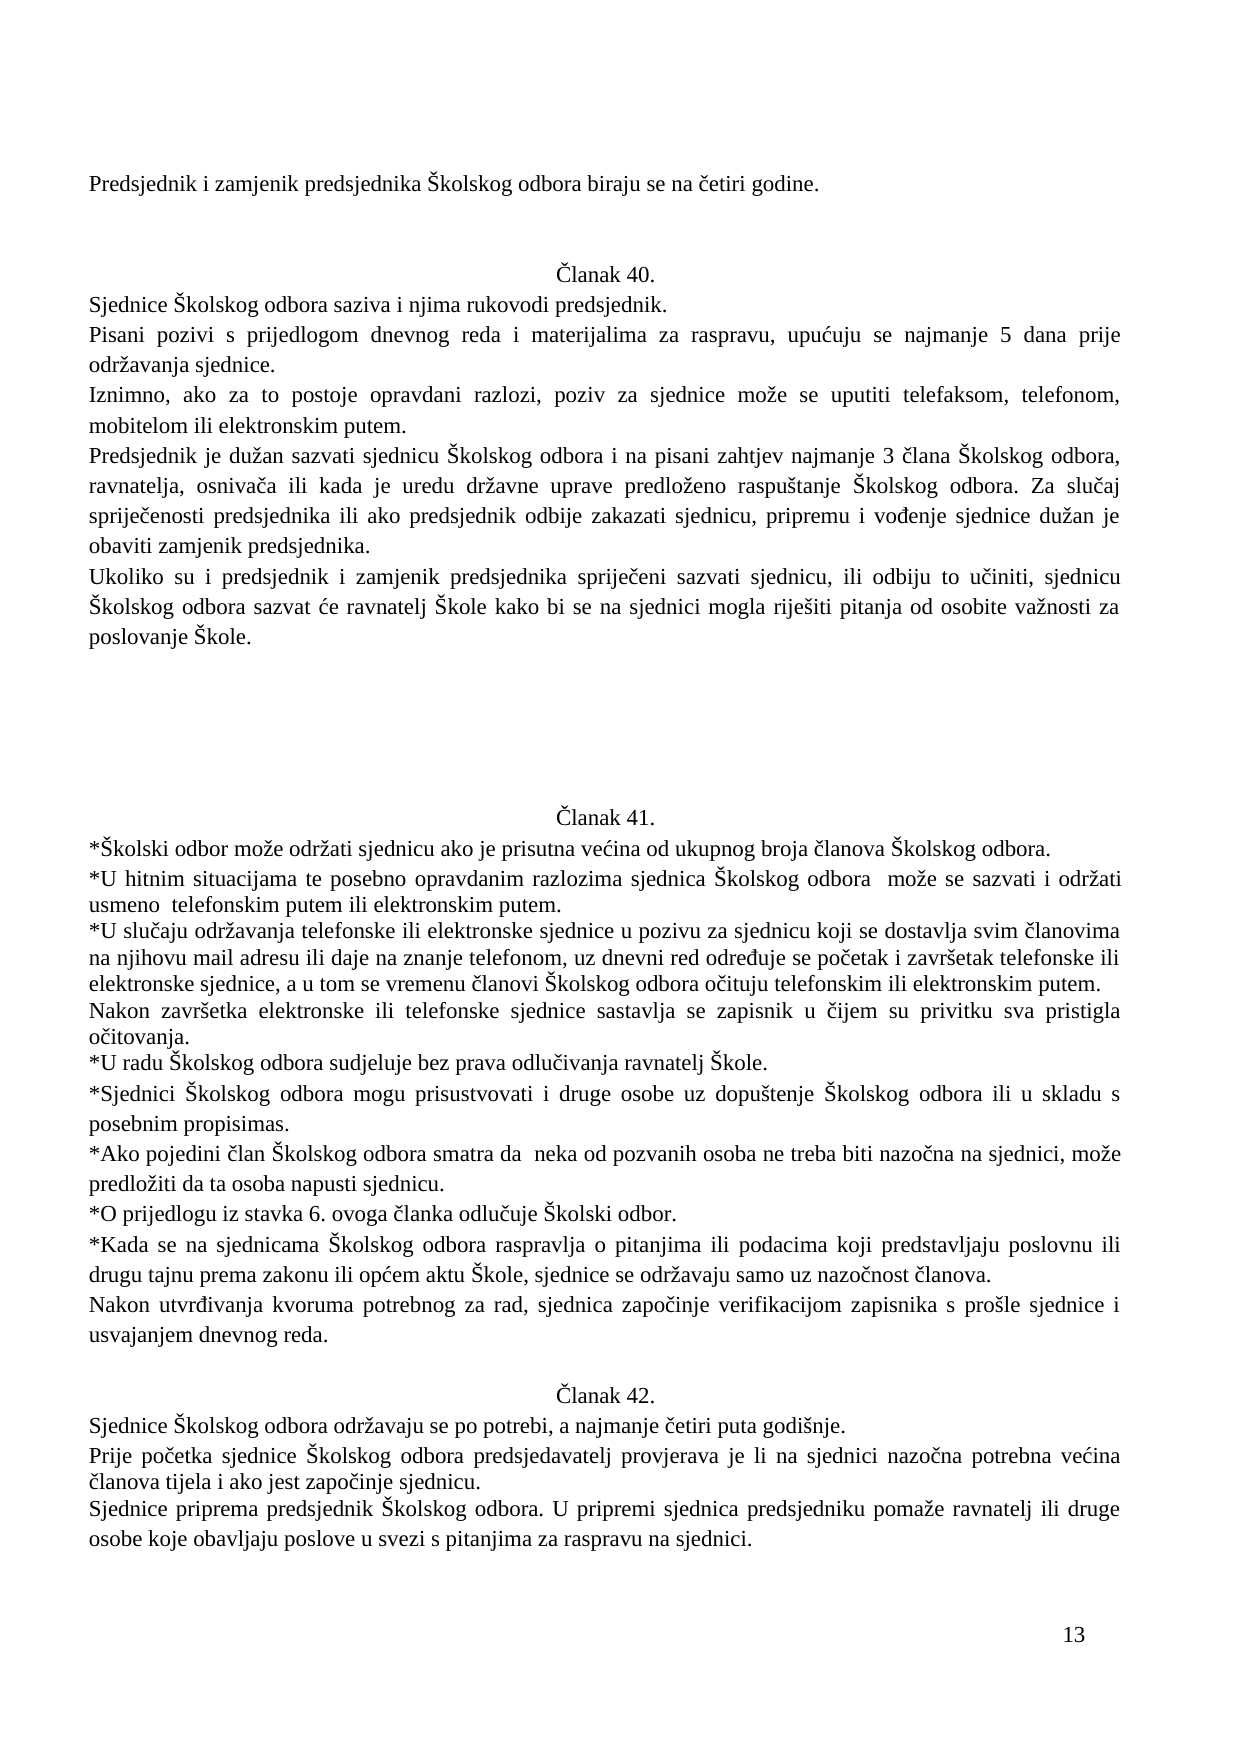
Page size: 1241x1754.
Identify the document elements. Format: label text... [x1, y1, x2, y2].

text Iznimno, ako za to postoje opravdani razlozi, poziv za sjednice može se uputiti telefaksom, telefonom, mobitelom ili elektronskim putem. [89, 382, 1122, 438]
text *U slučaju održavanja telefonske ili elektronske sjednice u pozivu za sjednicu koji se dostavlja svim članovima na njihovu mail adresu ili daje na znanje telefonom, uz dnevni red određuje se početak i završetak telefonske ili elektronske sjednice, a u tom se vremenu članovi Školskog odbora očituju telefonskim ili elektronskim putem. [89, 918, 1122, 997]
text Nakon završetka elektronske ili telefonske sjednice sastavlja se zapisnik u čijem su privitku sva pristigla očitovanja. [89, 997, 1122, 1049]
text Sjednice Školskog odbora saziva i njima rukovodi predsjednik. [89, 291, 1122, 317]
text Članak 41. [89, 804, 1122, 831]
text Nakon utvrđivanja kvoruma potrebnog za rad, sjednica započinje verifikacijom zapisnika s prošle sjednice i usvajanjem dnevnog reda. [89, 1291, 1122, 1348]
text *U radu Školskog odbora sudjeluje bez prava odlučivanja ravnatelj Škole. [89, 1049, 1122, 1076]
text Predsjednik i zamjenik predsjednika Školskog odbora biraju se na četiri godine. [89, 170, 1122, 196]
text *Kada se na sjednicama Školskog odbora raspravlja o pitanjima ili podacima koji predstavljaju poslovnu ili drugu tajnu prema zakonu ili općem aktu Škole, sjednice se održavaju samo uz nazočnost članova. [89, 1231, 1122, 1287]
text *Ako pojedini član Školskog odbora smatra da neka od pozvanih osoba ne treba biti nazočna na sjednici, može predložiti da ta osoba napusti sjednicu. [89, 1140, 1122, 1197]
text *U hitnim situacijama te posebno opravdanim razlozima sjednica Školskog odbora može se sazvati i održati usmeno telefonskim putem ili elektronskim putem. [89, 865, 1122, 918]
text *Školski odbor može održati sjednicu ako je prisutna većina od ukupnog broja članova Školskog odbora. [89, 835, 1122, 861]
text Sjednice priprema predsjednik Školskog odbora. U pripremi sjednica predsjedniku pomaže ravnatelj ili druge osobe koje obavljaju poslove u svezi s pitanjima za raspravu na sjednici. [89, 1495, 1122, 1551]
text Sjednice Školskog odbora održavaju se po potrebi, a najmanje četiri puta godišnje. [89, 1412, 1122, 1438]
text Prije početka sjednice Školskog odbora predsjedavatelj provjerava je li na sjednici nazočna potrebna većina članova tijela i ako jest započinje sjednicu. [89, 1442, 1122, 1495]
text Pisani pozivi s prijedlogom dnevnog reda i materijalima za raspravu, upućuju se najmanje 5 dana prije održavanja sjednice. [89, 321, 1122, 378]
text *Sjednici Školskog odbora mogu prisustvovati i druge osobe uz dopuštenje Školskog odbora ili u skladu s posebnim propisimas. [89, 1079, 1122, 1136]
text *O prijedlogu iz stavka 6. ovoga članka odlučuje Školski odbor. [89, 1200, 1122, 1227]
text Članak 40. [89, 261, 1122, 287]
text Članak 42. [89, 1382, 1122, 1408]
text Ukoliko su i predsjednik i zamjenik predsjednika spriječeni sazvati sjednicu, ili odbiju to učiniti, sjednicu Školskog odbora sazvat će ravnatelj Škole kako bi se na sjednici mogla riješiti pitanja od osobite važnosti za poslovanje Škole. [89, 563, 1122, 649]
text Predsjednik je dužan sazvati sjednicu Školskog odbora i na pisani zahtjev najmanje 3 člana Školskog odbora, ravnatelja, osnivača ili kada je uredu državne uprave predloženo raspuštanje Školskog odbora. Za slučaj spriječenosti predsjednika ili ako predsjednik odbije zakazati sjednicu, pripremu i vođenje sjednice dužan je obaviti zamjenik predsjednika. [89, 442, 1122, 559]
